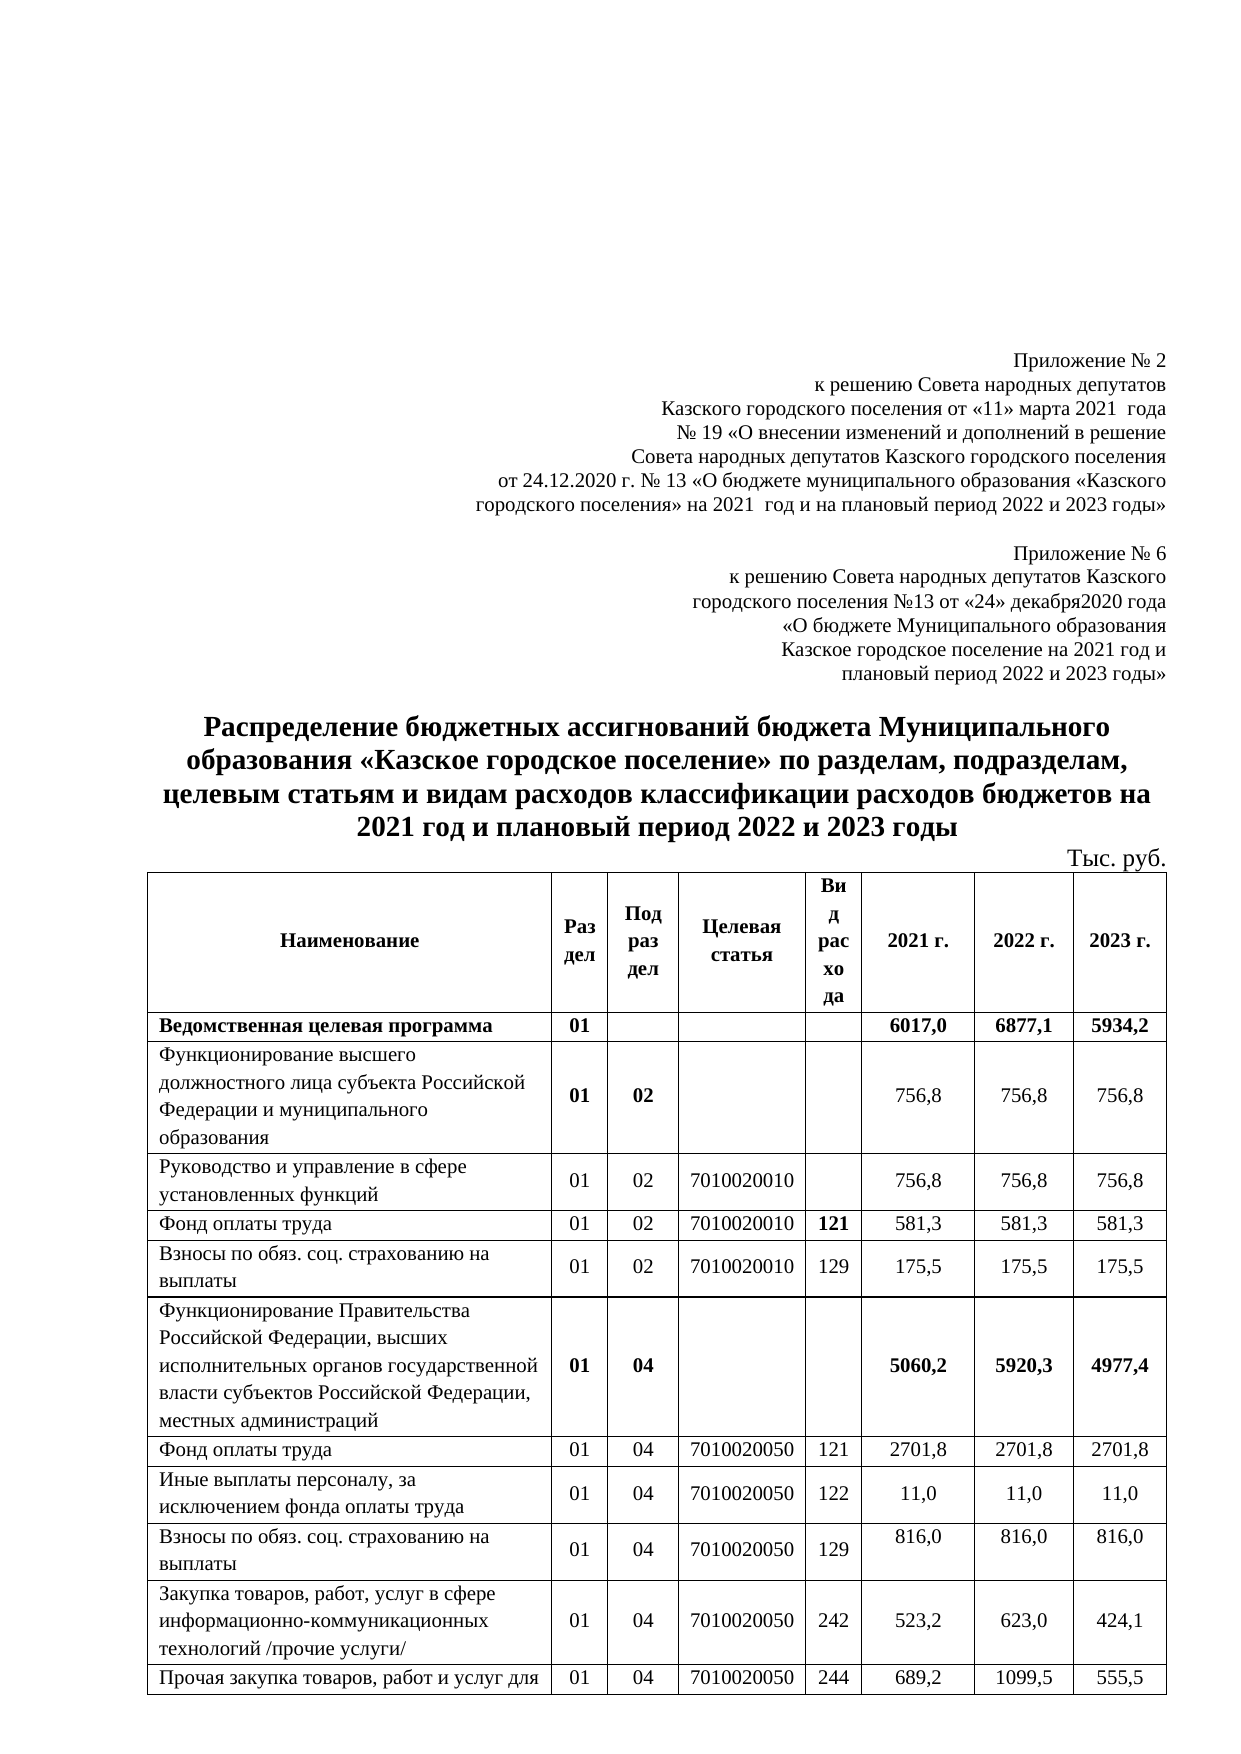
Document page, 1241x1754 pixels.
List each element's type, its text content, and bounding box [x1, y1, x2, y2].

table_cell 04 [608, 1298, 678, 1436]
table_cell 01 [552, 1013, 607, 1041]
table_header 2021 г. [862, 873, 974, 1012]
text «О бюджете Муниципального образования [148, 613, 1166, 637]
table_cell 816,0 [975, 1524, 1073, 1579]
table_cell 01 [552, 1437, 607, 1466]
table_cell 6877,1 [975, 1013, 1073, 1041]
table_cell 02 [608, 1241, 678, 1296]
table_header Вид рас хо да [806, 873, 861, 1012]
table_cell Ведомственная целевая программа [148, 1013, 551, 1041]
table_cell 7010020010 [679, 1241, 805, 1296]
table_cell 01 [552, 1042, 607, 1153]
table_cell [679, 1013, 805, 1041]
table_header 2022 г. [975, 873, 1073, 1012]
table_cell 4977,4 [1074, 1298, 1166, 1436]
table_cell 581,3 [1074, 1211, 1166, 1239]
text Тыс. руб. [148, 843, 1166, 872]
table_cell 756,8 [1074, 1042, 1166, 1153]
table_header Под раз дел [608, 873, 678, 1012]
table_cell 121 [806, 1437, 861, 1466]
table_cell 756,8 [862, 1042, 974, 1153]
table_cell 02 [608, 1042, 678, 1153]
table_cell 1099,5 [975, 1665, 1073, 1693]
table_cell 121 [806, 1211, 861, 1239]
table_cell 02 [608, 1154, 678, 1210]
table_cell 01 [552, 1241, 607, 1296]
table_cell 756,8 [975, 1154, 1073, 1210]
table_cell 555,5 [1074, 1665, 1166, 1693]
table_cell 11,0 [975, 1467, 1073, 1523]
table_cell 581,3 [975, 1211, 1073, 1239]
table_cell Функционирование высшего должностного лица субъекта Российской Федерации и муниципального образования [148, 1042, 551, 1153]
table_cell 7010020050 [679, 1467, 805, 1523]
table_cell 04 [608, 1665, 678, 1693]
text городского поселения №13 от «24» декабря2020 года [148, 588, 1166, 613]
table_cell 756,8 [1074, 1154, 1166, 1210]
table_cell 01 [552, 1581, 607, 1664]
table_cell 01 [552, 1154, 607, 1210]
text Приложение № 6 [148, 540, 1166, 564]
text Приложение № 2 [148, 348, 1166, 372]
table_cell 02 [608, 1211, 678, 1239]
table_header Наименование [148, 873, 551, 1012]
table_cell [679, 1042, 805, 1153]
table_cell 523,2 [862, 1581, 974, 1664]
text плановый период 2022 и 2023 годы» [738, 661, 1166, 685]
table_cell Взносы по обяз. соц. страхованию на выплаты [148, 1524, 551, 1579]
table_cell 816,0 [1074, 1524, 1166, 1579]
table_cell 581,3 [862, 1211, 974, 1239]
table_cell 2701,8 [1074, 1437, 1166, 1466]
table_header Целевая статья [679, 873, 805, 1012]
table_cell 244 [806, 1665, 861, 1693]
table_cell 756,8 [975, 1042, 1073, 1153]
text Распределение бюджетных ассигнований бюджета Муниципального образования «Казское городское поселение» по разделам, подразделам, целевым статьям и видам расходов классификации расходов бюджетов на 2021 год и плановый период 2022 и 2023 годы [148, 709, 1166, 843]
table_cell 689,2 [862, 1665, 974, 1693]
table_cell 424,1 [1074, 1581, 1166, 1664]
table_cell 7010020050 [679, 1581, 805, 1664]
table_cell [148, 1665, 551, 1693]
table_cell 01 [552, 1665, 607, 1693]
table_cell Фонд оплаты труда [148, 1211, 551, 1239]
table_cell 129 [806, 1524, 861, 1579]
table_cell Фонд оплаты труда [148, 1437, 551, 1466]
table_cell 129 [806, 1241, 861, 1296]
table_cell 2701,8 [975, 1437, 1073, 1466]
text городского поселения» на 2021 год и на плановый период 2022 и 2023 годы» [148, 492, 1166, 516]
table_cell 04 [608, 1467, 678, 1523]
table_cell 04 [608, 1581, 678, 1664]
table_cell 5934,2 [1074, 1013, 1166, 1041]
table_cell 5920,3 [975, 1298, 1073, 1436]
table_cell 7010020050 [679, 1524, 805, 1579]
table_cell [806, 1298, 861, 1436]
table_cell 7010020010 [679, 1211, 805, 1239]
table_cell [608, 1013, 678, 1041]
table_cell Руководство и управление в сфере установленных функций [148, 1154, 551, 1210]
table_cell [806, 1154, 861, 1210]
table_cell 04 [608, 1437, 678, 1466]
table_cell 7010020050 [679, 1437, 805, 1466]
table_cell [679, 1298, 805, 1436]
table_cell 242 [806, 1581, 861, 1664]
table_cell 175,5 [975, 1241, 1073, 1296]
table_cell 122 [806, 1467, 861, 1523]
text к решению Совета народных депутатов Казского [148, 564, 1166, 588]
text № 19 «О внесении изменений и дополнений в решение [148, 420, 1166, 444]
table_cell 175,5 [1074, 1241, 1166, 1296]
text к решению Совета народных депутатов [148, 372, 1166, 396]
table_cell 175,5 [862, 1241, 974, 1296]
table_cell 7010020050 [679, 1665, 805, 1693]
table_cell Функционирование Правительства Российской Федерации, высших исполнительных органов государственной власти субъектов Российской Федерации, местных администраций [148, 1298, 551, 1436]
text от 24.12.2020 г. № 13 «О бюджете муниципального образования «Казского [148, 468, 1166, 492]
table_cell 01 [552, 1467, 607, 1523]
table_cell Взносы по обяз. соц. страхованию на выплаты [148, 1241, 551, 1296]
table_cell [806, 1013, 861, 1041]
table_header 2023 г. [1074, 873, 1166, 1012]
table_cell 2701,8 [862, 1437, 974, 1466]
text Казского городского поселения от «11» марта 2021 года [148, 396, 1166, 420]
table_cell 11,0 [862, 1467, 974, 1523]
table_cell 756,8 [862, 1154, 974, 1210]
table_cell 6017,0 [862, 1013, 974, 1041]
table_header Раздел [552, 873, 607, 1012]
table_cell Закупка товаров, работ, услуг в сфере информационно-коммуникационных технологий /прочие услуги/ [148, 1581, 551, 1664]
table_cell 01 [552, 1524, 607, 1579]
table_cell 04 [608, 1524, 678, 1579]
text Казское городское поселение на 2021 год и [664, 637, 1166, 661]
table_cell 5060,2 [862, 1298, 974, 1436]
table_cell Иные выплаты персоналу, за исключением фонда оплаты труда [148, 1467, 551, 1523]
table_cell 7010020010 [679, 1154, 805, 1210]
table_cell 01 [552, 1298, 607, 1436]
table_cell [806, 1042, 861, 1153]
table_cell 11,0 [1074, 1467, 1166, 1523]
text Совета народных депутатов Казского городского поселения [148, 444, 1166, 468]
table_cell 01 [552, 1211, 607, 1239]
table_cell 816,0 [862, 1524, 974, 1579]
table_cell 623,0 [975, 1581, 1073, 1664]
